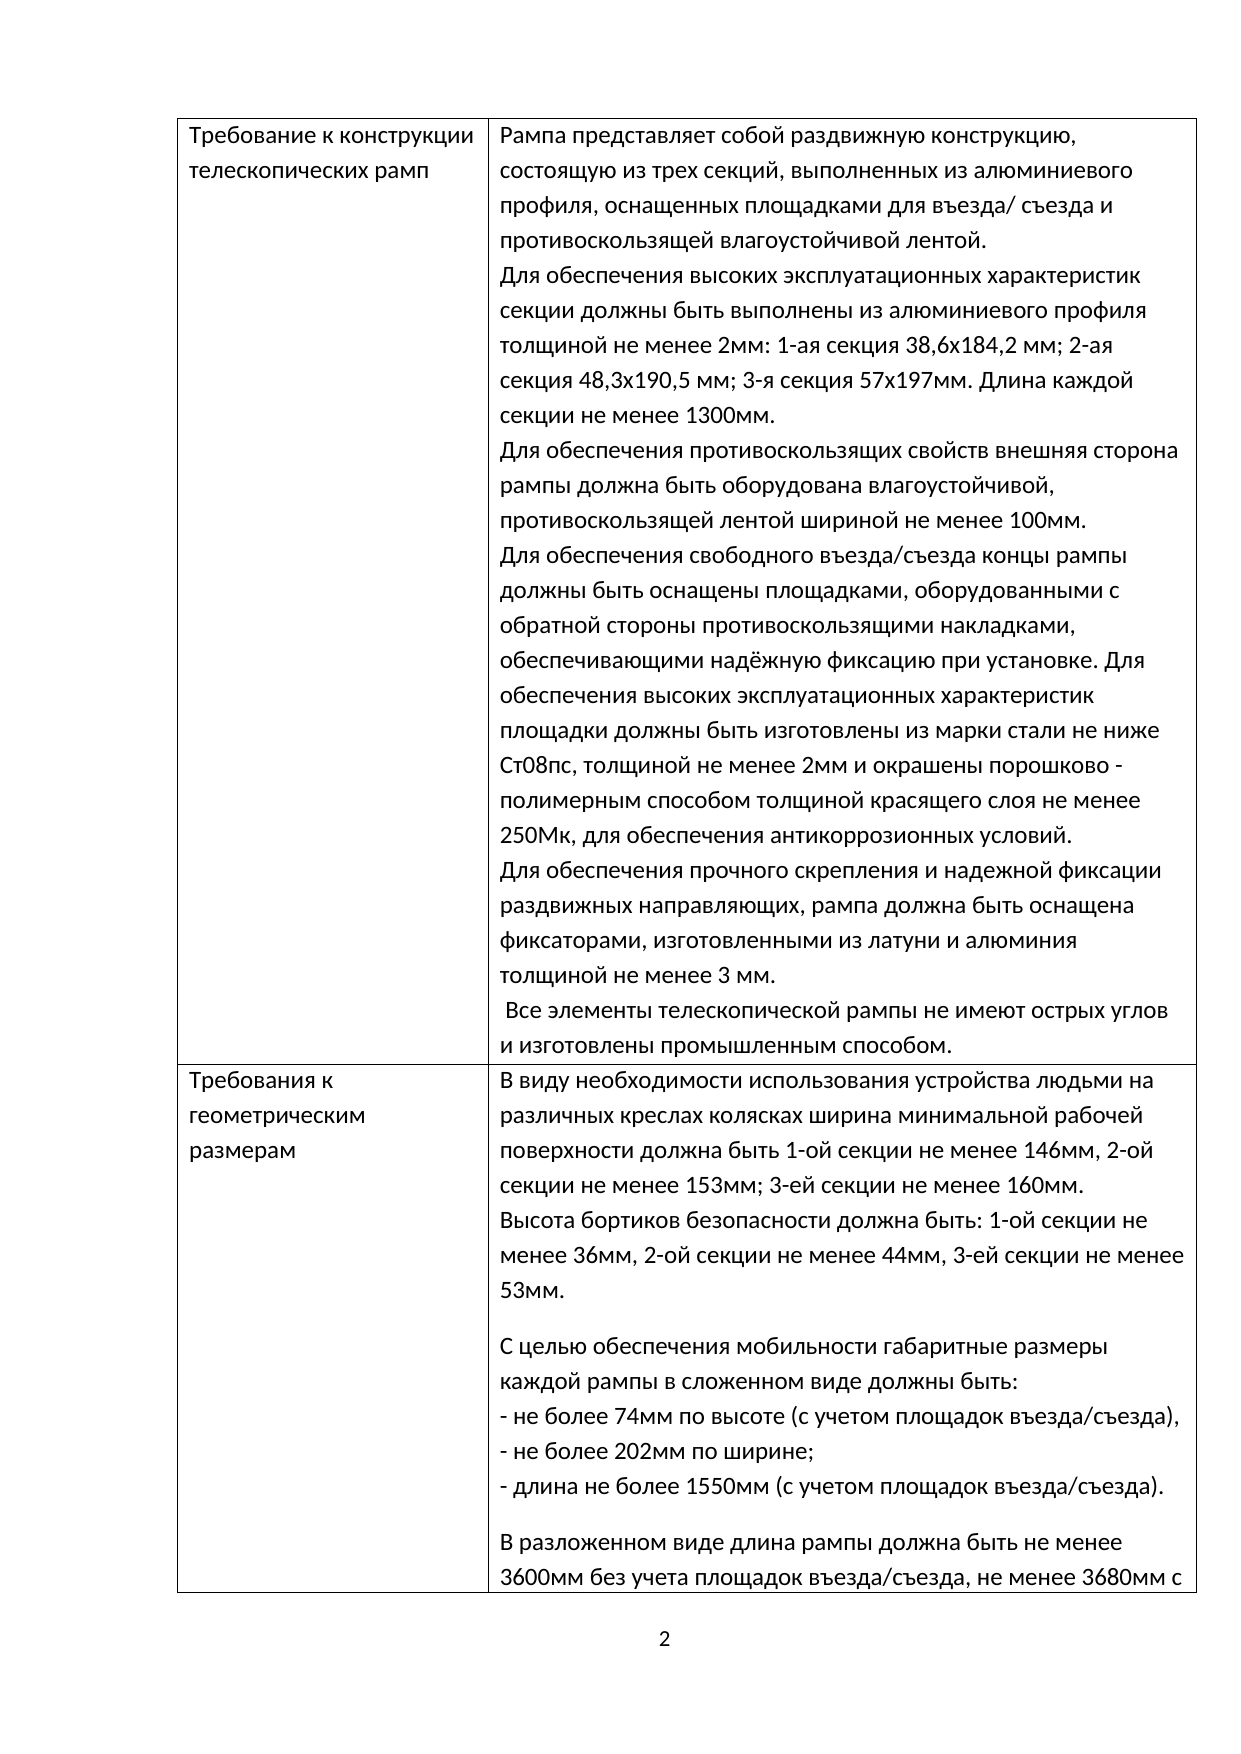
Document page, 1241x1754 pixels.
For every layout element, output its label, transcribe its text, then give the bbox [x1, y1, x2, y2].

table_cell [489, 1065, 1196, 1592]
table_cell Рампа представляет собой раздвижную конструкцию, состоящую из трех секций, выполненных из алюминиевого профиля, оснащенных площадками для въезда/ съезда и противоскользящей влагоустойчивой лентой. Для обеспечения высоких эксплуатационных характеристик секции должны быть выполнены из алюминиевого профиля толщиной не менее 2мм: 1-ая секция 38,6х184,2 мм; 2-ая секция 48,3х190,5 мм; 3-я секция 57х197мм. Длина каждой секции не менее 1300мм. Для обеспечения противоскользящих свойств внешняя сторона рампы должна быть оборудована влагоустойчивой, противоскользящей лентой шириной не менее 100мм. Для обеспечения свободного въезда/съезда концы рампы должны быть оснащены площадками, оборудованными с обратной стороны противоскользящими накладками, обеспечивающими надёжную фиксацию при установке. Для обеспечения высоких эксплуатационных характеристик площадки должны быть изготовлены из марки стали не ниже Ст08пс, толщиной не менее 2мм и окрашены порошково - полимерным способом толщиной красящего слоя не менее 250Мк, для обеспечения антикоррозионных условий. Для обеспечения прочного скрепления и надежной фиксации раздвижных направляющих, рампа должна быть оснащена фиксаторами, изготовленными из латуни и алюминия толщиной не менее 3 мм. Все элементы телескопической рампы не имеют острых углов и изготовлены промышленным способом. [489, 119, 1196, 1063]
table_cell Требование к конструкции телескопических рамп [178, 119, 488, 1063]
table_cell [178, 1065, 488, 1592]
